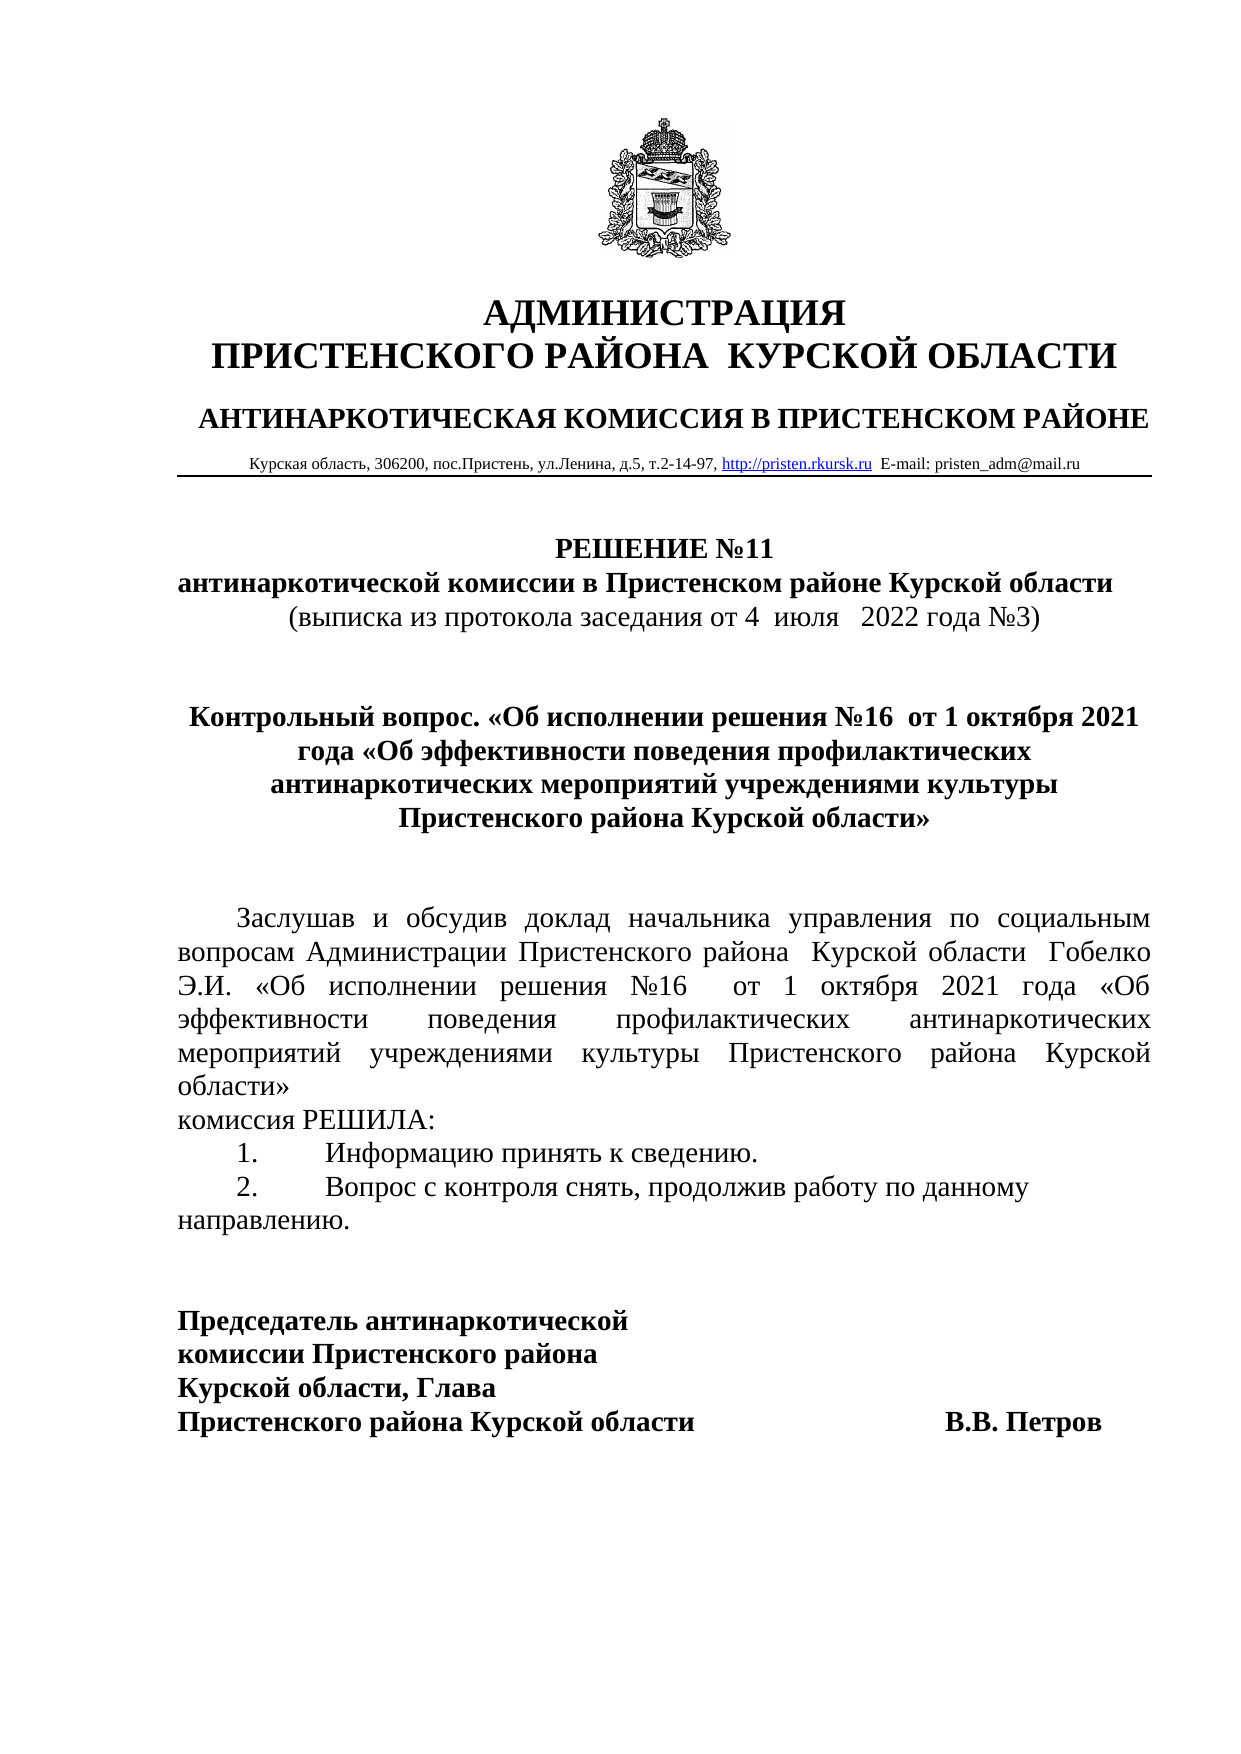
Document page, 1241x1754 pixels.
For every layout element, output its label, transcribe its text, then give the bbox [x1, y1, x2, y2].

text АДМИНИСТРАЦИЯ [177, 291, 1152, 334]
list Вопрос с контроля снять, продолжив работу по данному направлению. [177, 1169, 1152, 1236]
text Курской области, Глава [177, 1370, 1152, 1404]
text комиссии Пристенского района [177, 1337, 1152, 1370]
text комиссия РЕШИЛА: [177, 1102, 1152, 1135]
list Информацию принять к сведению. [177, 1135, 1152, 1169]
text Председатель антинаркотической [177, 1303, 1152, 1337]
text РЕШЕНИЕ №11 [177, 532, 1152, 565]
text антинаркотической комиссии в Пристенском районе Курской области [177, 565, 1152, 599]
text Курская область, 306200, пос.Пристень, ул.Ленина, д.5, т.2-14-97, http://pristen.rkursk.ru E-mail: pristen_adm@mail.ru [177, 454, 1152, 475]
text АНТИНАРКОТИЧЕСКАЯ КОМИССИЯ В ПРИСТЕНСКОМ РАЙОНЕ [177, 401, 1152, 434]
text ПРИСТЕНСКОГО РАЙОНА КУРСКОЙ ОБЛАСТИ [177, 334, 1152, 377]
text Пристенского района Курской области В.В. Петров [177, 1404, 1152, 1437]
picture [598, 118, 731, 258]
text (выписка из протокола заседания от 4 июля 2022 года №3) [177, 599, 1152, 632]
list Заслушав и обсудив доклад начальника управления по социальным вопросам Администрации Пристенского района Курской области Гобелко Э.И. «Об исполнении решения №16 от 1 октября 2021 года «Об эффективности поведения профилактических антинаркотических мероприятий учреждениями культуры Пристенского района Курской области» [177, 901, 1152, 1102]
text Контрольный вопрос. «Об исполнении решения №16 от 1 октября 2021 года «Об эффективности поведения профилактических антинаркотических мероприятий учреждениями культуры Пристенского района Курской области» [177, 699, 1152, 833]
